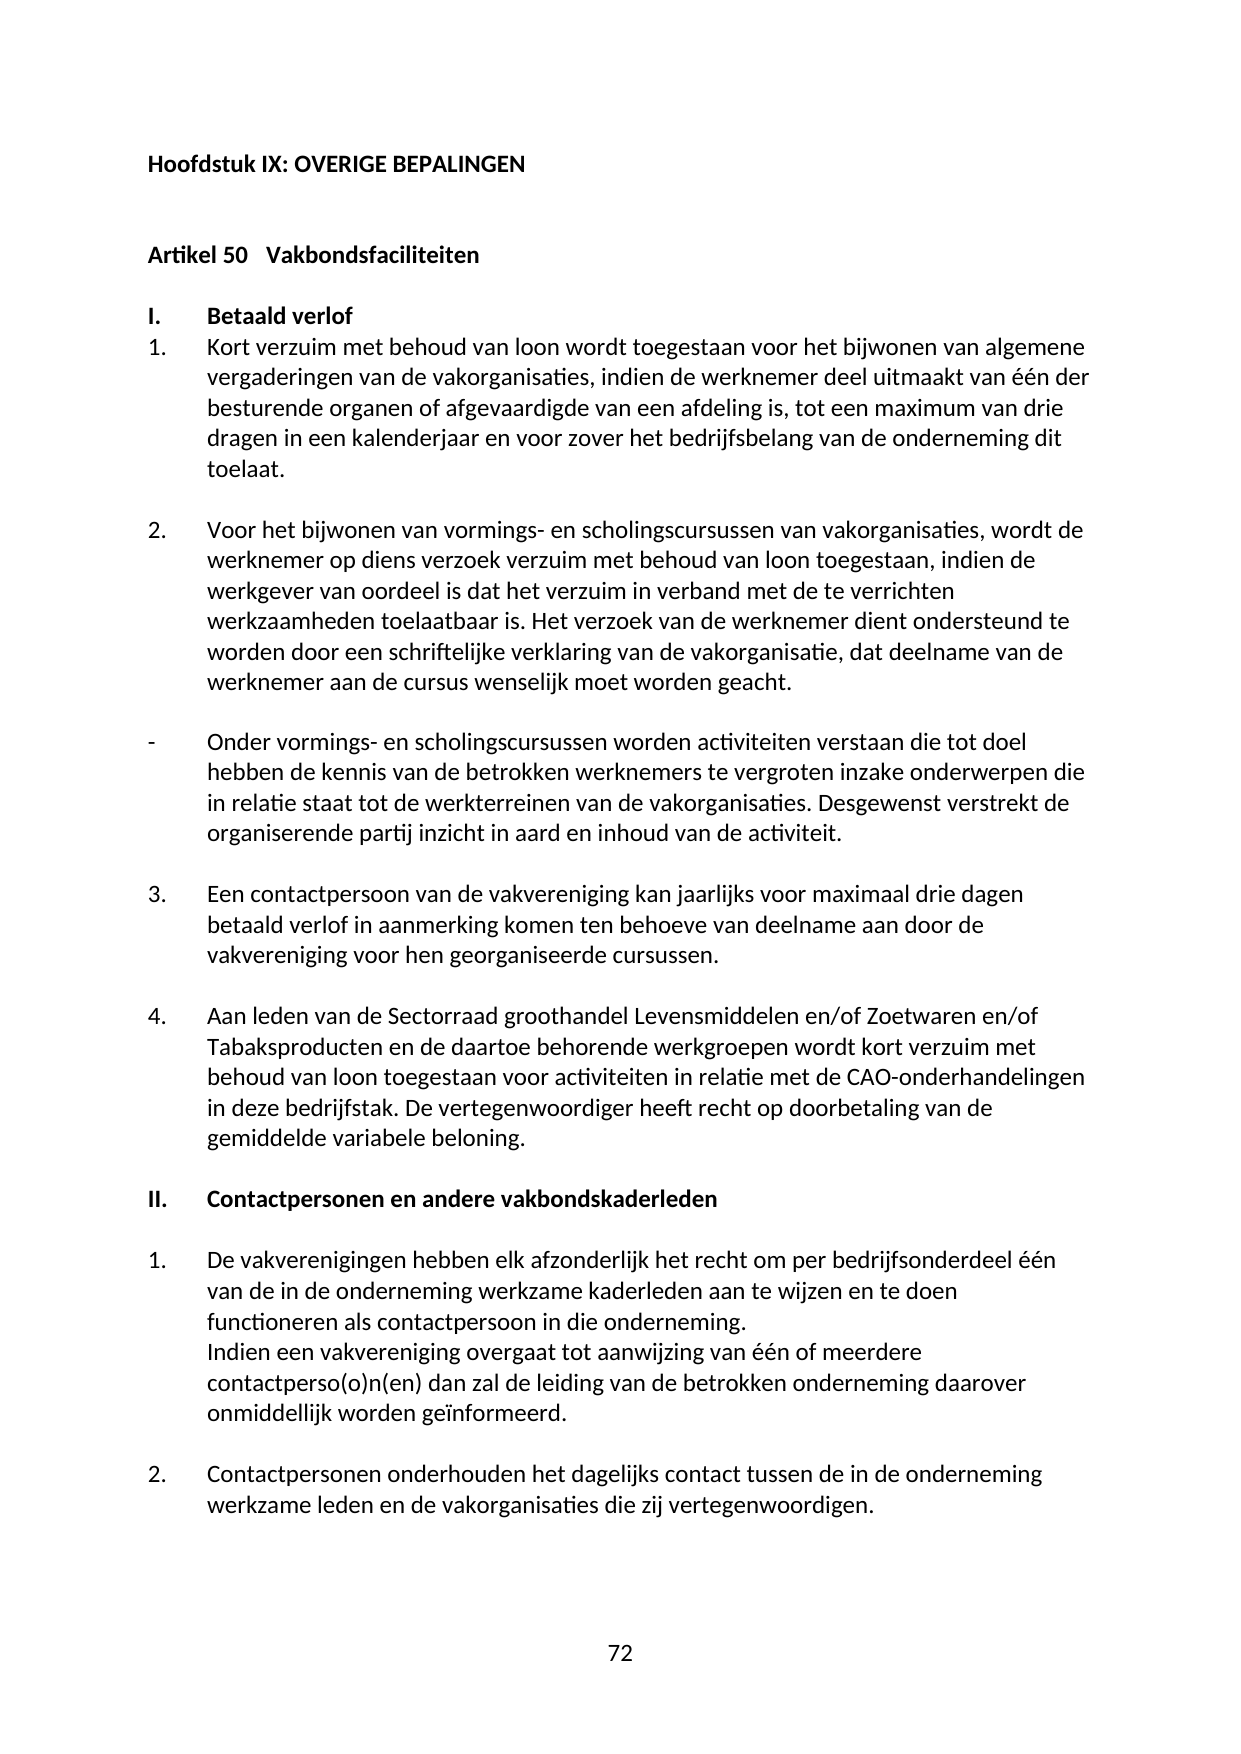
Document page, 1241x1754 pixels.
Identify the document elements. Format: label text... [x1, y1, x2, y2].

text 1. Kort verzuim met behoud van loon wordt toegestaan voor het bijwonen van algemene vergaderingen van de vakorganisaties, indien de werknemer deel uitmaakt van één der besturende organen of afgevaardigde van een afdeling is, tot een maximum van drie dragen in een kalenderjaar en voor zover het bedrijfsbelang van de onderneming dit toelaat. [148, 331, 1092, 483]
text Indien een vakvereniging overgaat tot aanwijzing van één of meerdere contactperso(o)n(en) dan zal de leiding van de betrokken onderneming daarover onmiddellijk worden geïnformeerd. [148, 1336, 1092, 1428]
text - Onder vormings- en scholingscursussen worden activiteiten verstaan die tot doel hebben de kennis van de betrokken werknemers te vergroten inzake onderwerpen die in relatie staat tot de werkterreinen van de vakorganisaties. Desgewenst verstrekt de organiserende partij inzicht in aard en inhoud van de activiteit. [148, 726, 1092, 848]
text 3. Een contactpersoon van de vakvereniging kan jaarlijks voor maximaal drie dagen betaald verlof in aanmerking komen ten behoeve van deelname aan door de vakvereniging voor hen georganiseerde cursussen. [148, 878, 1092, 970]
text Hoofdstuk IX: OVERIGE BEPALINGEN [148, 148, 1092, 178]
text Artikel 50 Vakbondsfaciliteiten [148, 239, 1092, 270]
text 4. Aan leden van de Sectorraad groothandel Levensmiddelen en/of Zoetwaren en/of Tabaksproducten en de daartoe behorende werkgroepen wordt kort verzuim met behoud van loon toegestaan voor activiteiten in relatie met de CAO-onderhandelingen in deze bedrijfstak. De vertegenwoordiger heeft recht op doorbetaling van de gemiddelde variabele beloning. [148, 1001, 1092, 1153]
text II. Contactpersonen en andere vakbondskaderleden [148, 1184, 1092, 1214]
text 1. De vakverenigingen hebben elk afzonderlijk het recht om per bedrijfsonderdeel één van de in de onderneming werkzame kaderleden aan te wijzen en te doen functioneren als contactpersoon in die onderneming. [148, 1245, 1092, 1336]
text I. Betaald verlof [148, 300, 1092, 331]
text 2. Contactpersonen onderhouden het dagelijks contact tussen de in de onderneming werkzame leden en de vakorganisaties die zij vertegenwoordigen. [148, 1458, 1092, 1519]
text 2. Voor het bijwonen van vormings- en scholingscursussen van vakorganisaties, wordt de werknemer op diens verzoek verzuim met behoud van loon toegestaan, indien de werkgever van oordeel is dat het verzuim in verband met de te verrichten werkzaamheden toelaatbaar is. Het verzoek van de werknemer dient ondersteund te worden door een schriftelijke verklaring van de vakorganisatie, dat deelname van de werknemer aan de cursus wenselijk moet worden geacht. [148, 514, 1092, 697]
